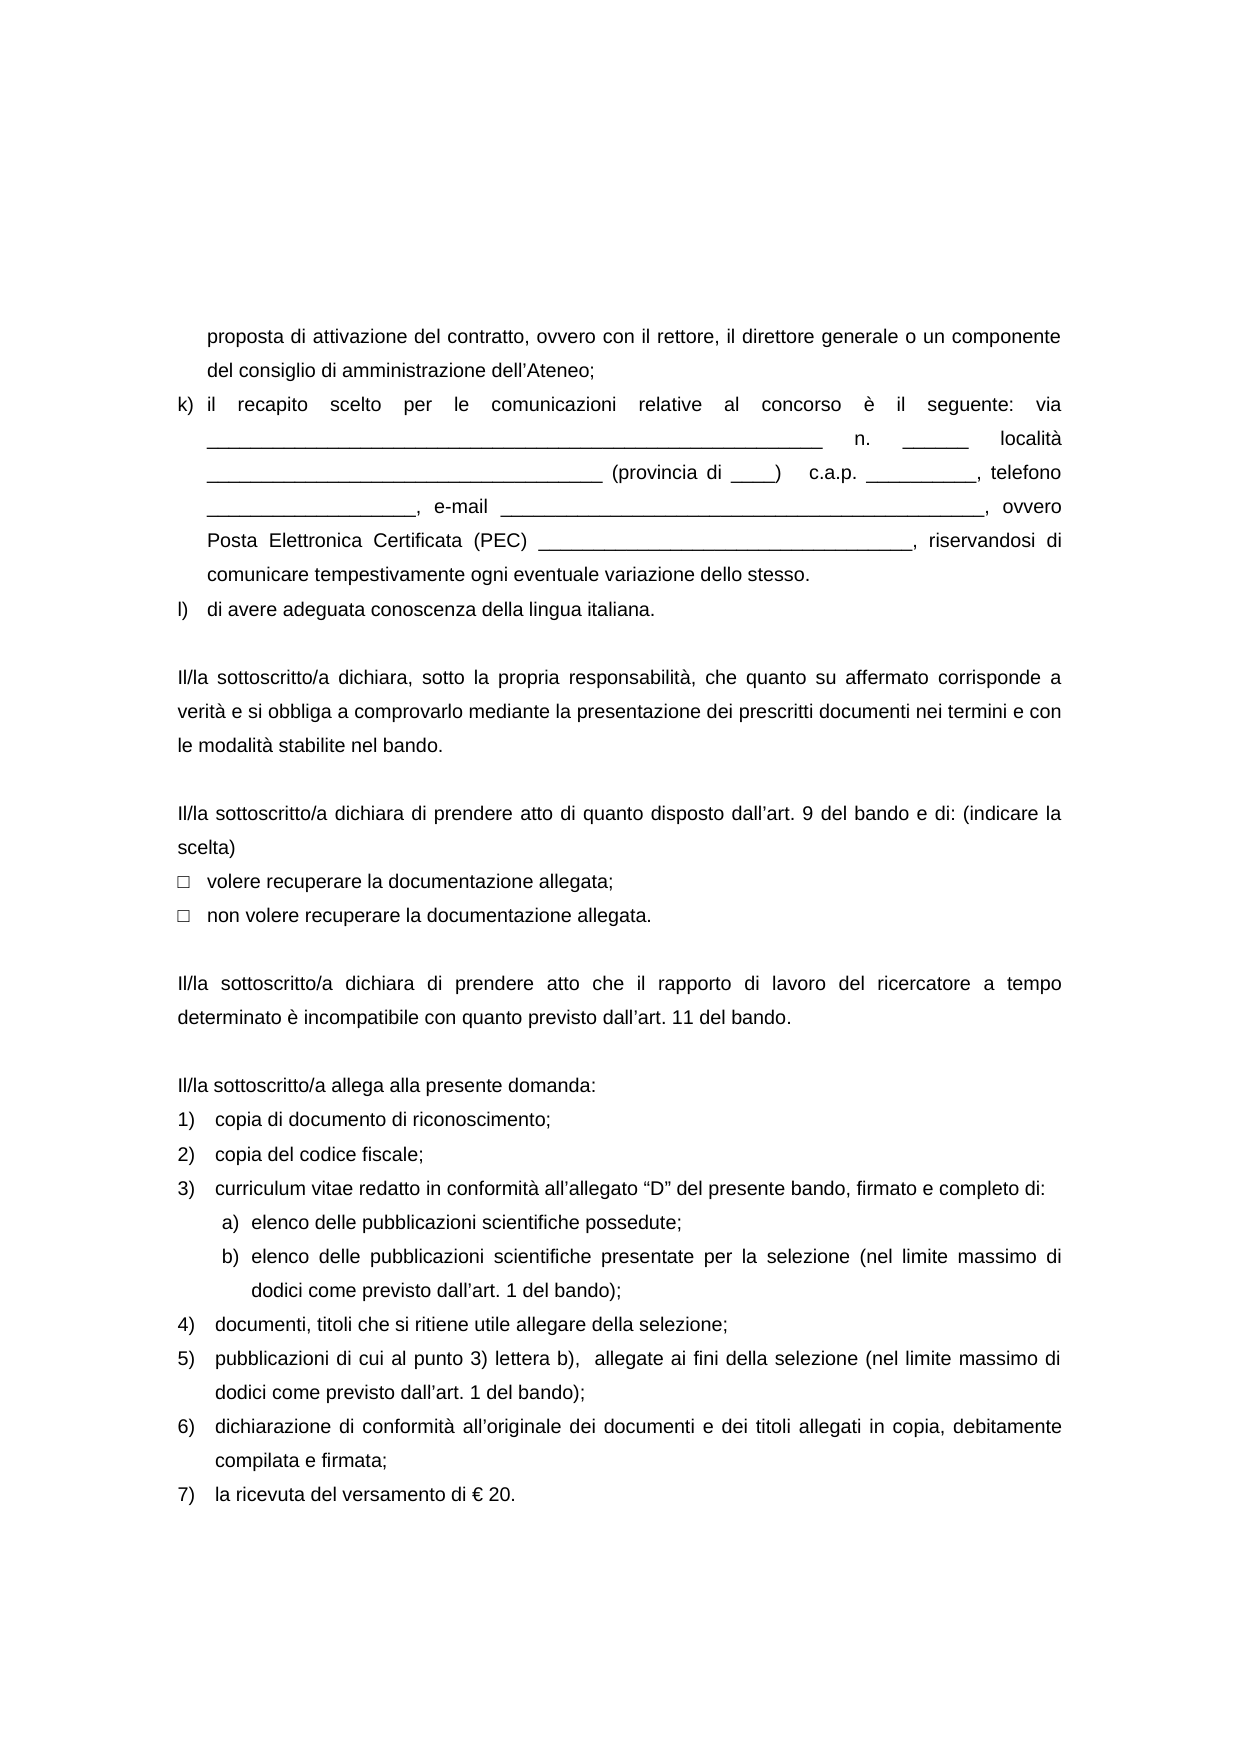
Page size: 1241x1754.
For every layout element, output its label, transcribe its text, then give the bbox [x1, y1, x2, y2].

list copia del codice fiscale; [177, 1142, 1063, 1165]
text □ non volere recuperare la documentazione allegata. [177, 904, 1063, 927]
text Il/la sottoscritto/a dichiara, sotto la propria responsabilità, che quanto su affermato corrisponde a verità e si obbliga a comprovarlo mediante la presentazione dei prescritti documenti nei termini e con le modalità stabilite nel bando. [177, 666, 1063, 756]
list elenco delle pubblicazioni scientifiche possedute; [222, 1211, 1063, 1233]
list di avere adeguata conoscenza della lingua italiana. [177, 597, 1063, 620]
text □ volere recuperare la documentazione allegata; [177, 870, 1063, 893]
list dichiarazione di conformità all’originale dei documenti e dei titoli allegati in copia, debitamente compilata e firmata; [177, 1415, 1063, 1472]
list la ricevuta del versamento di € 20. [177, 1483, 1063, 1506]
list elenco delle pubblicazioni scientifiche presentate per la selezione (nel limite massimo di dodici come previsto dall’art. 1 del bando); [222, 1244, 1063, 1301]
list il recapito scelto per le comunicazioni relative al concorso è il seguente: via ________________________________________________________ n. ______ località ____________________________________ (provincia di ____) c.a.p. __________, telefono ___________________, e-mail ____________________________________________, ovvero Posta Elettronica Certificata (PEC) __________________________________, riservandosi di comunicare tempestivamente ogni eventuale variazione dello stesso. [177, 393, 1063, 586]
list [177, 325, 1063, 382]
text Il/la sottoscritto/a allega alla presente domanda: [177, 1074, 1063, 1097]
text Il/la sottoscritto/a dichiara di prendere atto di quanto disposto dall’art. 9 del bando e di: (indicare la scelta) [177, 802, 1063, 858]
list documenti, titoli che si ritiene utile allegare della selezione; [177, 1313, 1063, 1335]
list copia di documento di riconoscimento; [177, 1108, 1063, 1131]
list curriculum vitae redatto in conformità all’allegato “D” del presente bando, firmato e completo di: [177, 1176, 1063, 1199]
list pubblicazioni di cui al punto 3) lettera b), allegate ai fini della selezione (nel limite massimo di dodici come previsto dall’art. 1 del bando); [177, 1347, 1063, 1403]
text Il/la sottoscritto/a dichiara di prendere atto che il rapporto di lavoro del ricercatore a tempo determinato è incompatibile con quanto previsto dall’art. 11 del bando. [177, 972, 1063, 1029]
